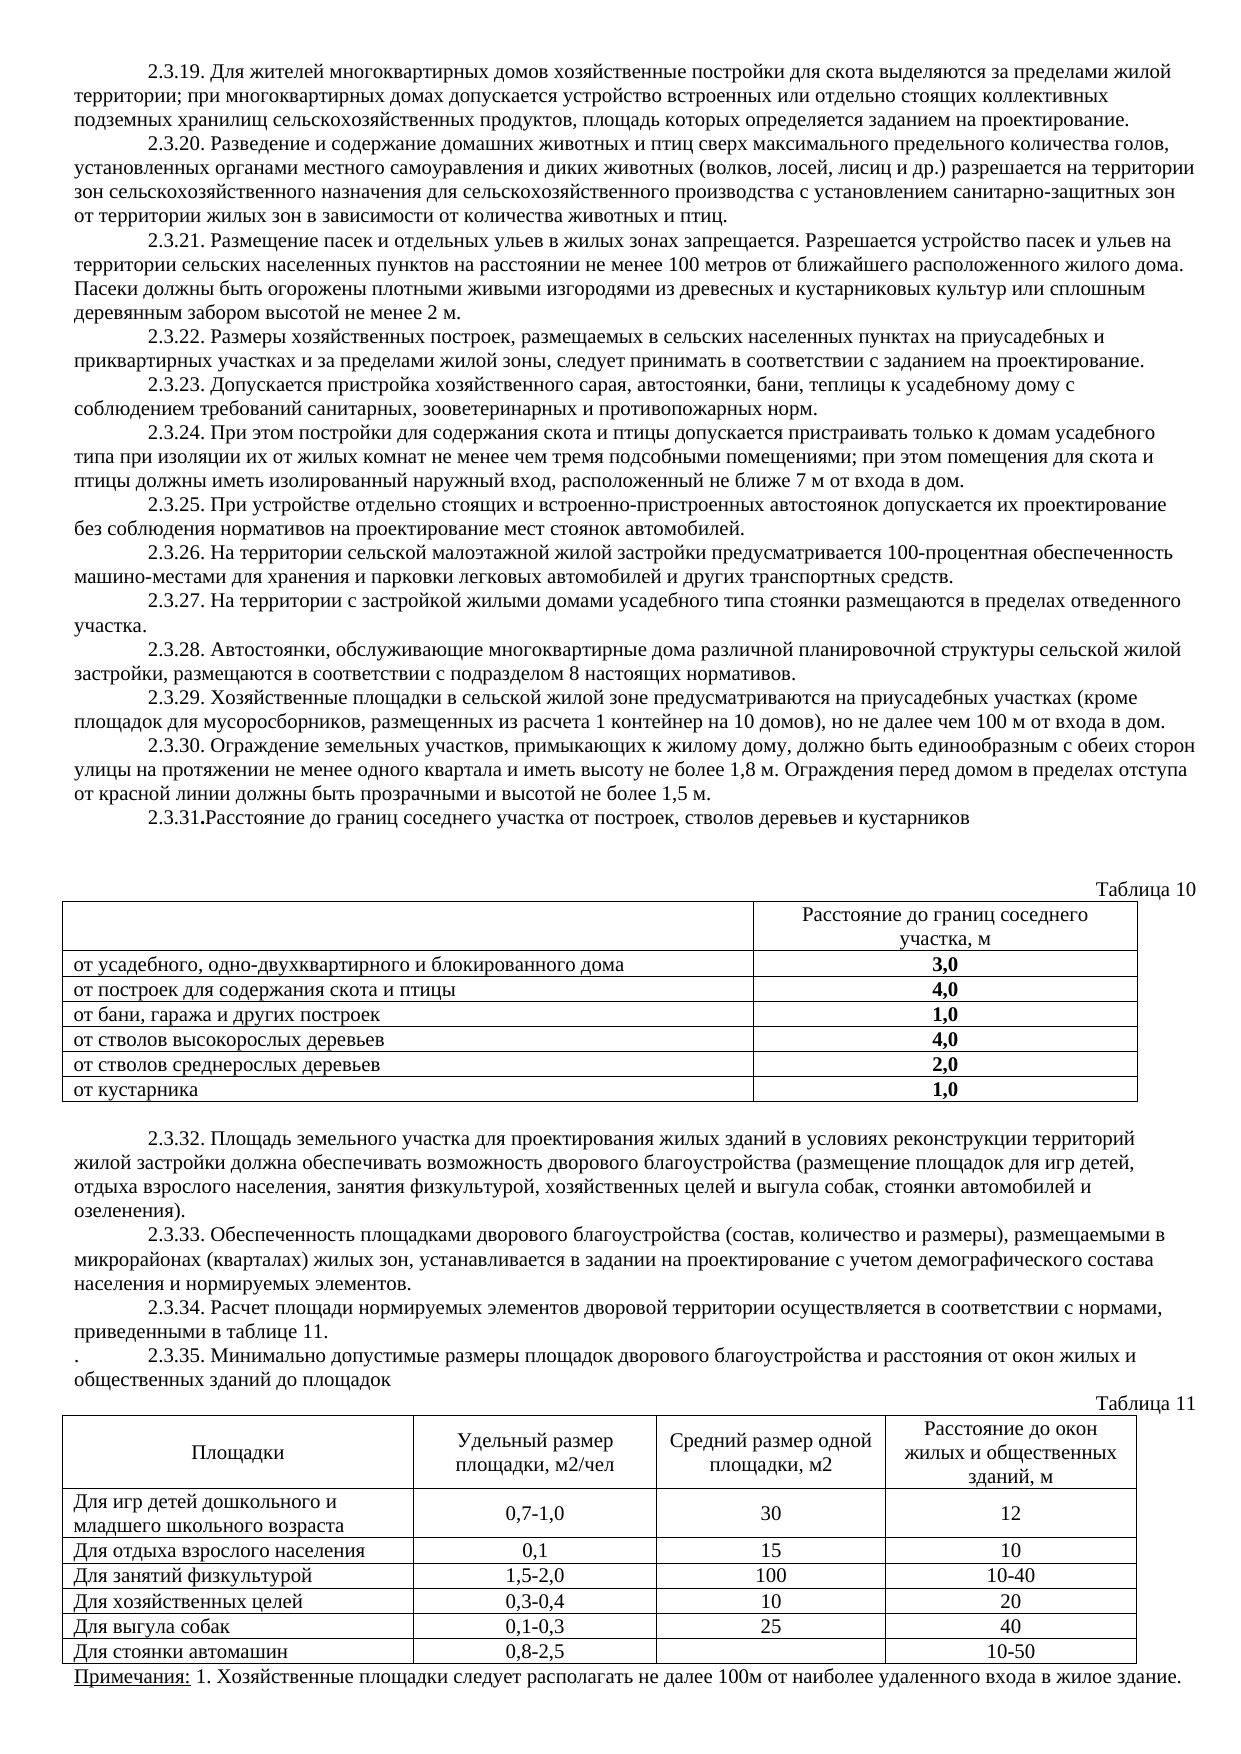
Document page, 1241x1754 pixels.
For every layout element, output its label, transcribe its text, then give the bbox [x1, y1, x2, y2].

text 2.3.26. На территории сельской малоэтажной жилой застройки предусматривается 100-процентная обеспеченность машино-местами для хранения и парковки легковых автомобилей и других транспортных средств. [74, 540, 1196, 588]
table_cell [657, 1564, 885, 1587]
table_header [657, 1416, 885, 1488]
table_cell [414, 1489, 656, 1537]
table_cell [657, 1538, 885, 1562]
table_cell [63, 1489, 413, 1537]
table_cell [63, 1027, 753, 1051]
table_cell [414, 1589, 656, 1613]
list Таблица 11 [74, 1391, 1196, 1415]
text 2.3.29. Хозяйственные площадки в сельской жилой зоне предусматриваются на приусадебных участках (кроме площадок для мусоросборников, размещенных из расчета 1 контейнер на 10 домов), но не далее чем 100 м от входа в дом. [74, 685, 1196, 733]
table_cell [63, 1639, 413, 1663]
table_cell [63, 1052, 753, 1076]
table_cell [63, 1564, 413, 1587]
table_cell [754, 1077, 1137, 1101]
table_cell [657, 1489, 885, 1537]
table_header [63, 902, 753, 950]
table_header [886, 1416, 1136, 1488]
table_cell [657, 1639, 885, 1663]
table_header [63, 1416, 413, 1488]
text 2.3.24. При этом постройки для содержания скота и птицы допускается пристраивать только к домам усадебного типа при изоляции их от жилых комнат не менее чем тремя подсобными помещениями; при этом помещения для скота и птицы должны иметь изолированный наружный вход, расположенный не ближе 7 м от входа в дом. [74, 420, 1196, 492]
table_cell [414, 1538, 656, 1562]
text 2.3.21. Размещение пасек и отдельных ульев в жилых зонах запрещается. Разрешается устройство пасек и ульев на территории сельских населенных пунктов на расстоянии не менее 100 метров от ближайшего расположенного жилого дома. Пасеки должны быть огорожены плотными живыми изгородями из древесных и кустарниковых культур или сплошным деревянным забором высотой не менее 2 м. [74, 227, 1196, 324]
text 2.3.23. Допускается пристройка хозяйственного сарая, автостоянки, бани, теплицы к усадебному дому с соблюдением требований санитарных, зооветеринарных и противопожарных норм. [74, 372, 1196, 420]
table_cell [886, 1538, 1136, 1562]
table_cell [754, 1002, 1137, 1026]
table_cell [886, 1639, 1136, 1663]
text Примечания: 1. Хозяйственные площадки следует располагать не далее 100м от наиболее удаленного входа в жилое здание. [74, 1664, 1196, 1688]
text 2.3.28. Автостоянки, обслуживающие многоквартирные дома различной планировочной структуры сельской жилой застройки, размещаются в соответствии с подразделом 8 настоящих нормативов. [74, 637, 1196, 685]
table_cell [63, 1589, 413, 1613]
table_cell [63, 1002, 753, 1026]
text 2.3.25. При устройстве отдельно стоящих и встроенно-пристроенных автостоянок допускается их проектирование без соблюдения нормативов на проектирование мест стоянок автомобилей. [74, 492, 1196, 540]
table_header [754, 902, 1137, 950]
text 2.3.34. Расчет площади нормируемых элементов дворовой территории осуществляется в соответствии с нормами, приведенными в таблице 11. [74, 1294, 1196, 1343]
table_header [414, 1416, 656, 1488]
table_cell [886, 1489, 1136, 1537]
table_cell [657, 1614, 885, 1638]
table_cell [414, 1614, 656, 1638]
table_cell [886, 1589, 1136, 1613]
list . 2.3.35. Минимально допустимые размеры площадок дворового благоустройства и расстояния от окон жилых и общественных зданий до площадок [74, 1343, 1196, 1391]
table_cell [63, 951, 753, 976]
list Таблица 10 [74, 877, 1196, 901]
text 2.3.19. Для жителей многоквартирных домов хозяйственные постройки для скота выделяются за пределами жилой территории; при многоквартирных домах допускается устройство встроенных или отдельно стоящих коллективных подземных хранилищ сельскохозяйственных продуктов, площадь которых определяется заданием на проектирование. [74, 59, 1196, 131]
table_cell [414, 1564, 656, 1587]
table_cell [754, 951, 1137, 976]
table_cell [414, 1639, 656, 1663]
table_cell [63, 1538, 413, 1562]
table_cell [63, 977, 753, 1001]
text 2.3.20. Разведение и содержание домашних животных и птиц сверх максимального предельного количества голов, установленных органами местного самоуравления и диких животных (волков, лосей, лисиц и др.) разрешается на территории зон сельскохозяйственного назначения для сельскохозяйственного производства с установлением санитарно-защитных зон от территории жилых зон в зависимости от количества животных и птиц. [74, 131, 1196, 227]
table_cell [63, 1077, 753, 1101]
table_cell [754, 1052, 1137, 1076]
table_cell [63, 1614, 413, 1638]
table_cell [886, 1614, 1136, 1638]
list 2.3.31.Расстояние до границ соседнего участка от построек, стволов деревьев и кустарников [74, 805, 1196, 829]
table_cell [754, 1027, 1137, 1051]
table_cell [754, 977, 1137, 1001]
text 2.3.33. Обеспеченность площадками дворового благоустройства (состав, количество и размеры), размещаемыми в микрорайонах (кварталах) жилых зон, устанавливается в задании на проектирование с учетом демографического состава населения и нормируемых элементов. [74, 1222, 1196, 1294]
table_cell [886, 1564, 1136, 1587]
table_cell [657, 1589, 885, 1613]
text 2.3.22. Размеры хозяйственных построек, размещаемых в сельских населенных пунктах на приусадебных и приквартирных участках и за пределами жилой зоны, следует принимать в соответствии с заданием на проектирование. [74, 324, 1196, 372]
text 2.3.32. Площадь земельного участка для проектирования жилых зданий в условиях реконструкции территорий жилой застройки должна обеспечивать возможность дворового благоустройства (размещение площадок для игр детей, отдыха взрослого населения, занятия физкультурой, хозяйственных целей и выгула собак, стоянки автомобилей и озеленения). [74, 1126, 1196, 1222]
text 2.3.30. Ограждение земельных участков, примыкающих к жилому дому, должно быть единообразным с обеих сторон улицы на протяжении не менее одного квартала и иметь высоту не более 1,8 м. Ограждения перед домом в пределах отступа от красной линии должны быть прозрачными и высотой не более 1,5 м. [74, 733, 1196, 805]
text 2.3.27. На территории с застройкой жилыми домами усадебного типа стоянки размещаются в пределах отведенного участка. [74, 588, 1196, 637]
